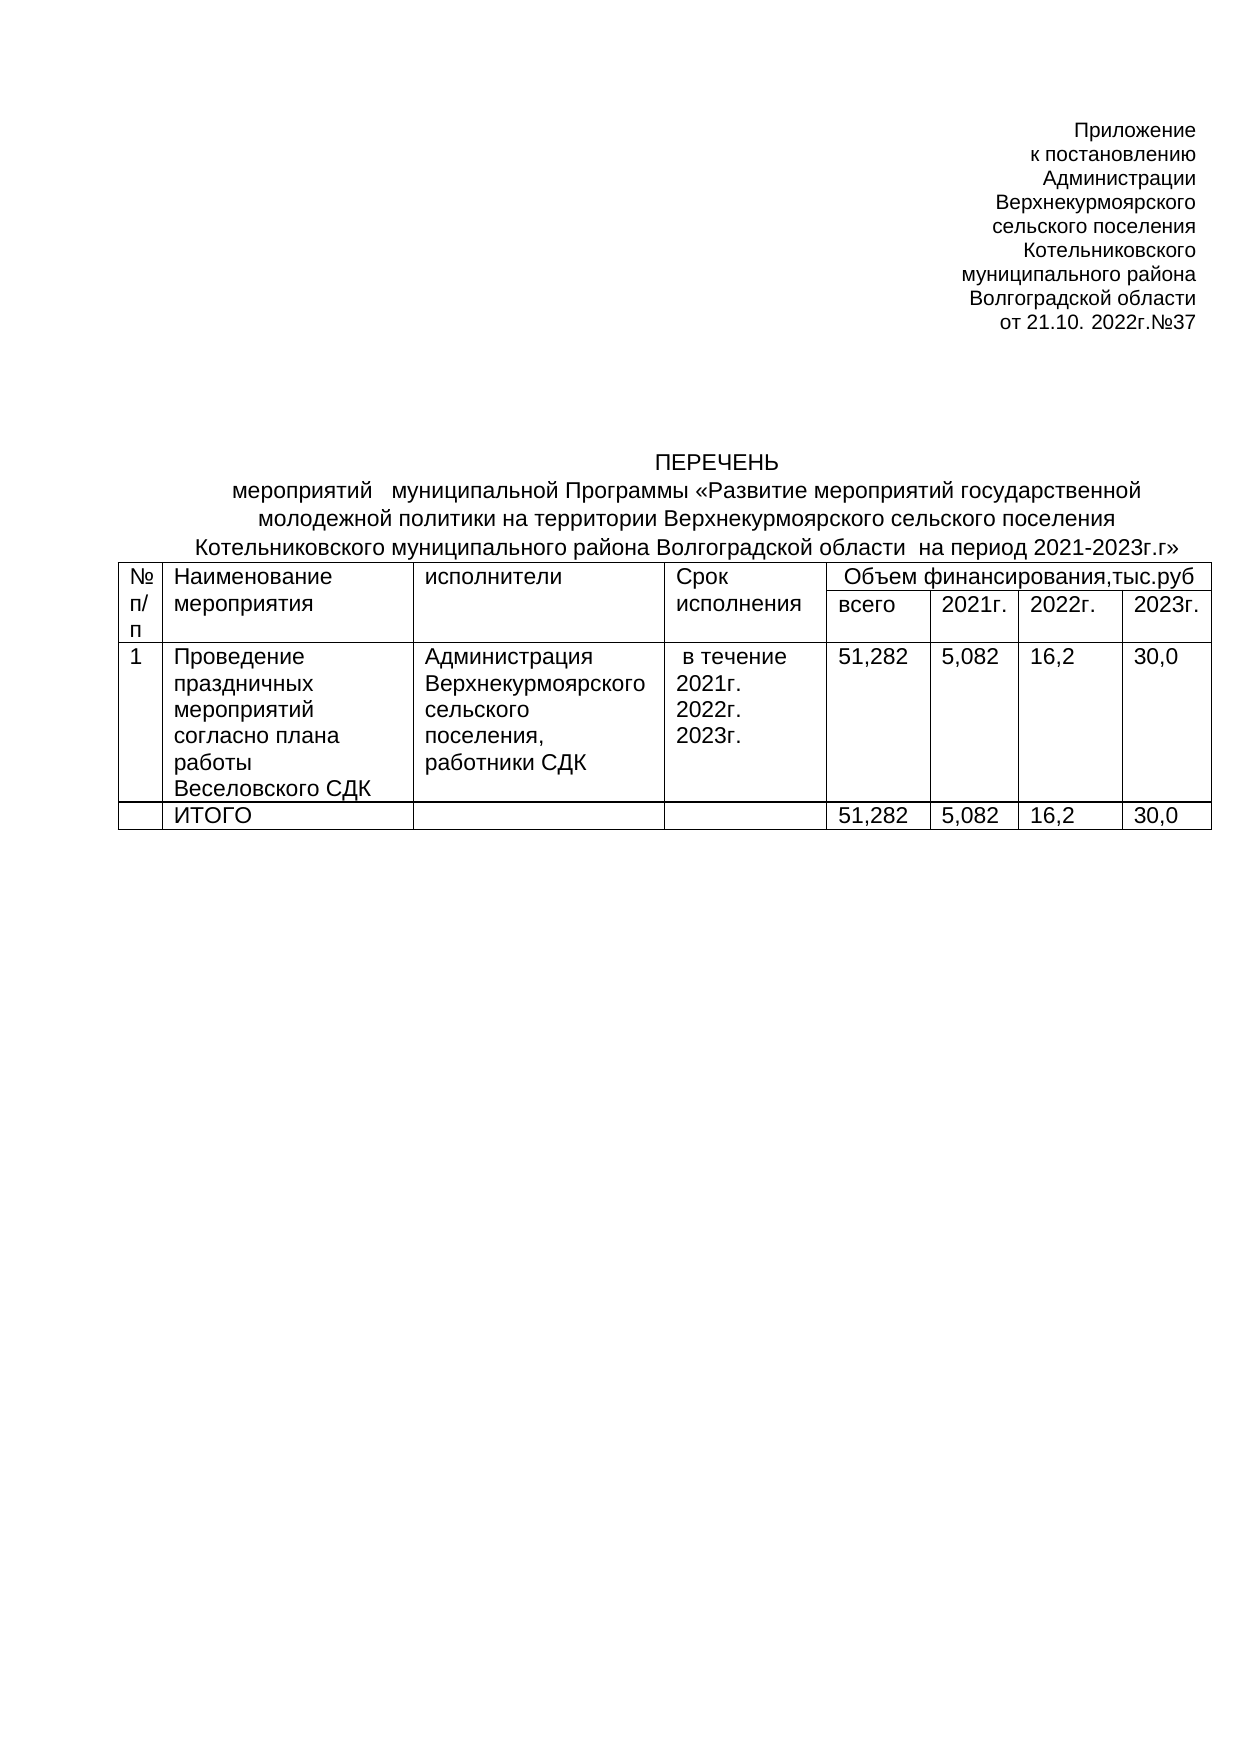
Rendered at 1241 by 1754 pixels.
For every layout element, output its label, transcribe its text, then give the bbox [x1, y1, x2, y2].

table_cell 16,2 [1019, 643, 1122, 801]
table_cell 16,2 [1019, 803, 1122, 829]
table_header исполнители [414, 563, 664, 642]
table_header №п/п [119, 563, 162, 642]
table_header Наименование мероприятия [163, 563, 413, 642]
text Волгоградской области [177, 286, 1196, 310]
table_cell 51,282 [827, 643, 930, 801]
table_cell [414, 803, 664, 829]
table_cell 2021г. [931, 591, 1018, 642]
table_cell 1 [119, 643, 162, 801]
table_cell в течение 2021г. 2022г. 2023г. [665, 643, 826, 801]
text к постановлению [177, 142, 1196, 166]
table_cell Администрация Верхнекурмоярского сельского поселения, работники СДК [414, 643, 664, 801]
table_cell 30,0 [1123, 643, 1211, 801]
text Приложение [177, 118, 1196, 142]
text Верхнекурмоярского [177, 190, 1196, 214]
table_header Срок исполнения [665, 563, 826, 642]
text от 21.10. 2022г.№37 [177, 310, 1196, 334]
table_cell 30,0 [1123, 803, 1211, 829]
table_cell 51,282 [827, 803, 930, 829]
text ПЕРЕЧЕНЬ [177, 448, 1196, 475]
text муниципального района [177, 262, 1196, 286]
table_cell [665, 803, 826, 829]
table_cell [119, 803, 162, 829]
text мероприятий муниципальной Программы «Развитие мероприятий государственной молодежной политики на территории Верхнекурмоярского сельского поселения Котельниковского муниципального района Волгоградской области на период 2021-2023г.г» [177, 477, 1196, 560]
text Администрации [177, 166, 1196, 190]
table_cell всего [827, 591, 930, 642]
table_cell 2022г. [1019, 591, 1122, 642]
table_cell Проведение праздничных мероприятий согласно плана работы Веселовского СДК [163, 643, 413, 801]
text сельского поселения [177, 214, 1196, 238]
text Котельниковского [177, 238, 1196, 262]
table_cell 5,082 [931, 803, 1018, 829]
table_cell ИТОГО [163, 803, 413, 829]
table_cell 2023г. [1123, 591, 1211, 642]
table_cell 5,082 [931, 643, 1018, 801]
table_header Объем финансирования,тыс.руб [827, 563, 1211, 589]
